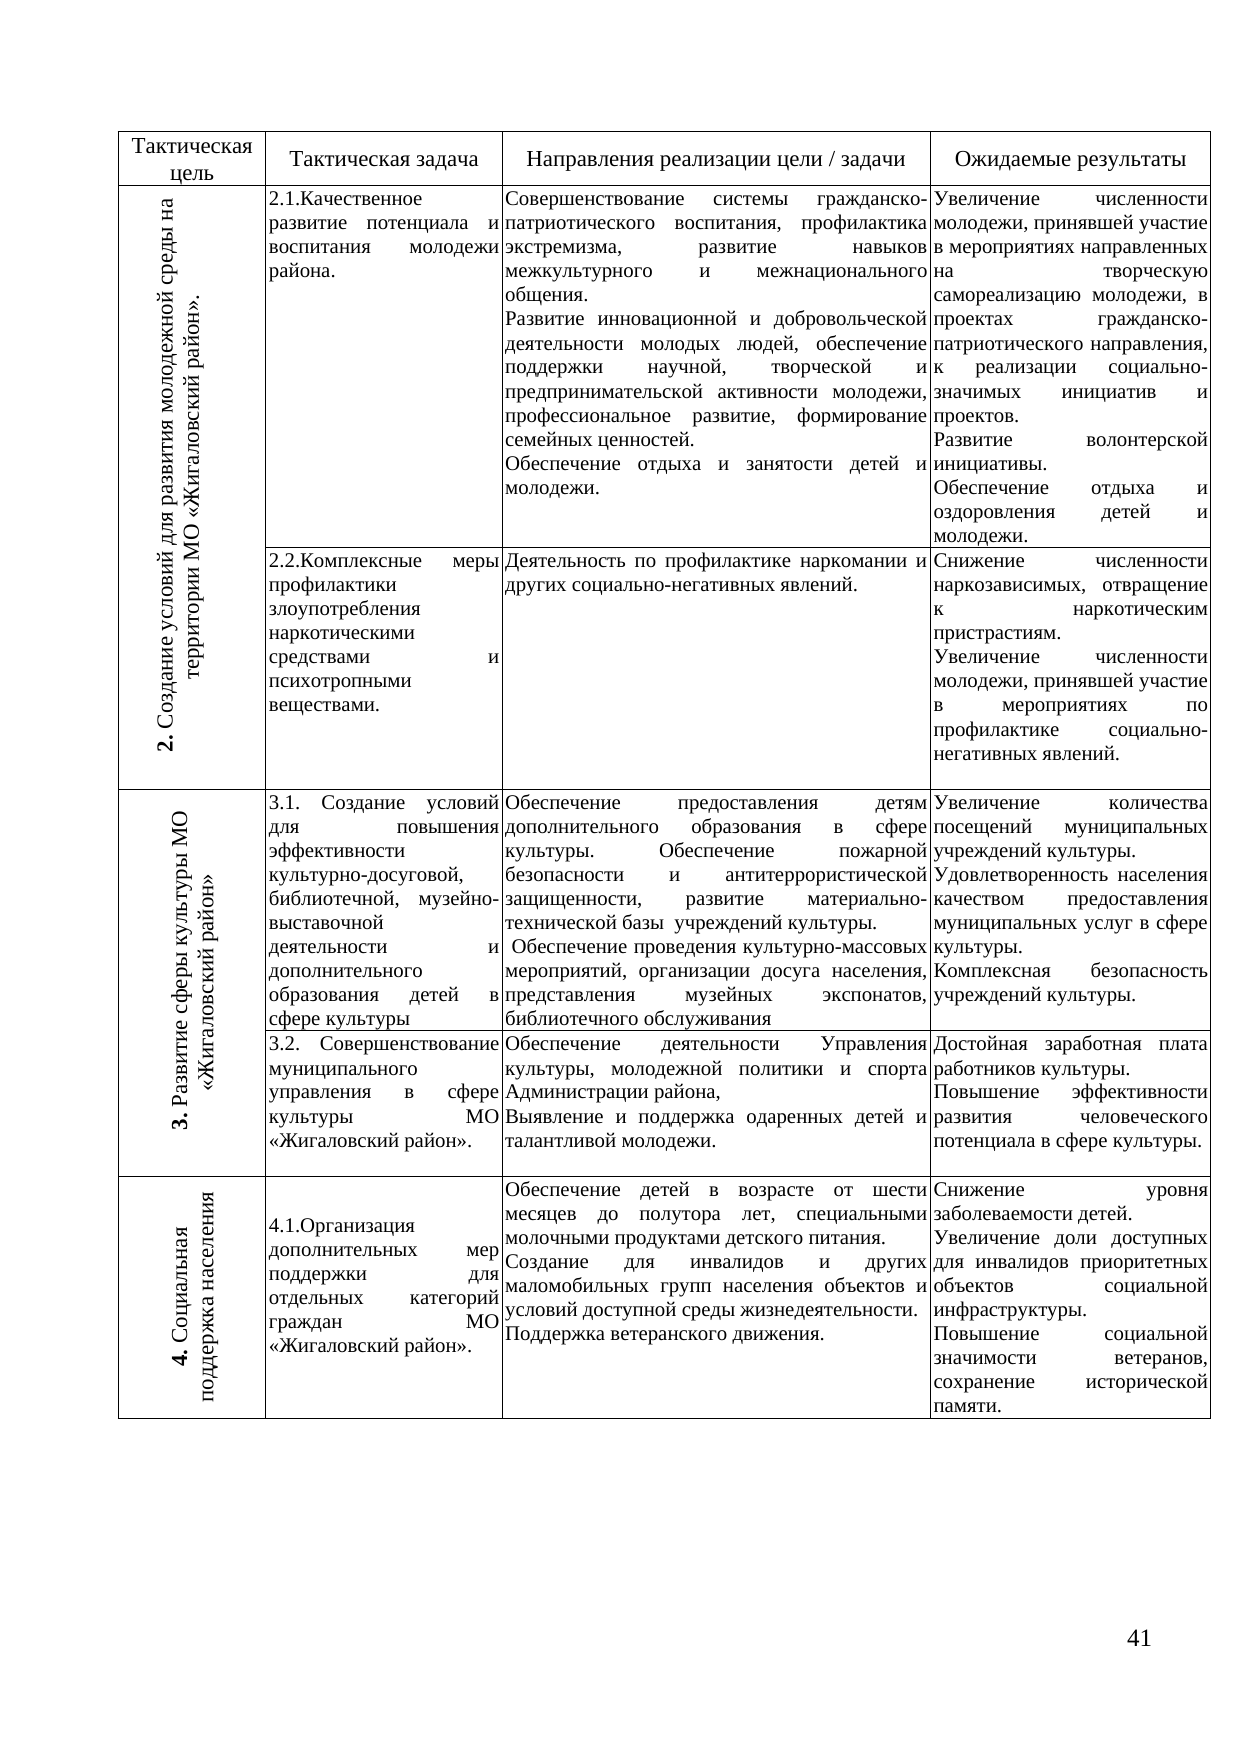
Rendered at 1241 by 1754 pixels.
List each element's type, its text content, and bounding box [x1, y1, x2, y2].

table_cell Снижение численности наркозависимых, отвращение к наркотическим пристрастиям. Увеличение численности молодежи, принявшей участие в мероприятиях по профилактике социально-негативных явлений. [931, 548, 1210, 789]
table_cell Обеспечение деятельности Управления культуры, молодежной политики и спорта Администрации района, Выявление и поддержка одаренных детей и талантливой молодежи. [503, 1031, 930, 1176]
table_cell Увеличение численности молодежи, принявшей участие в мероприятиях направленных на творческую самореализацию молодежи, в проектах гражданско-патриотического направления, к реализации социально-значимых инициатив и проектов. Развитие волонтерской инициативы. Обеспечение отдыха и оздоровления детей и молодежи. [931, 186, 1210, 547]
table_header Тактическая задача [266, 132, 502, 185]
table_header Направления реализации цели / задачи [503, 132, 930, 185]
table_cell 3.2. Совершенствование муниципального управления в сфере культуры МО «Жигаловский район». [266, 1031, 502, 1176]
table_cell 2.2.Комплексные меры профилактики злоупотребления наркотическими средствами и психотропными веществами. [266, 548, 502, 789]
table_cell Деятельность по профилактике наркомании и других социально-негативных явлений. [503, 548, 930, 789]
table_header Тактическая цель [119, 132, 265, 185]
table_cell 2.1.Качественное развитие потенциала и воспитания молодежи района. [266, 186, 502, 547]
table_cell 3.1. Создание условий для повышения эффективности культурно-досуговой, библиотечной, музейно-выставочной деятельности и дополнительного образования детей в сфере культуры [266, 790, 502, 1030]
table_cell Увеличение количества посещений муниципальных учреждений культуры. Удовлетворенность населения качеством предоставления муниципальных услуг в сфере культуры. Комплексная безопасность учреждений культуры. [931, 790, 1210, 1030]
table_cell 4. Социальная поддержка населения [119, 1177, 265, 1417]
table_header Ожидаемые результаты [931, 132, 1210, 185]
table_cell Совершенствование системы гражданско-патриотического воспитания, профилактика экстремизма, развитие навыков межкультурного и межнационального общения. Развитие инновационной и добровольческой деятельности молодых людей, обеспечение поддержки научной, творческой и предпринимательской активности молодежи, профессиональное развитие, формирование семейных ценностей. Обеспечение отдыха и занятости детей и молодежи. [503, 186, 930, 547]
table_cell Обеспечение детей в возрасте от шести месяцев до полутора лет, специальными молочными продуктами детского питания. Создание для инвалидов и других маломобильных групп населения объектов и условий доступной среды жизнедеятельности. Поддержка ветеранского движения. [503, 1177, 930, 1417]
table_cell 2. Создание условий для развития молодежной среды на территории МО «Жигаловский район». [119, 186, 265, 789]
table_cell 3. Развитие сферы культуры МО «Жигаловский район» [119, 790, 265, 1176]
table_cell Обеспечение предоставления детям дополнительного образования в сфере культуры. Обеспечение пожарной безопасности и антитеррористической защищенности, развитие материально-технической базы учреждений культуры. Обеспечение проведения культурно-массовых мероприятий, организации досуга населения, представления музейных экспонатов, библиотечного обслуживания [503, 790, 930, 1030]
table_cell Снижение уровня заболеваемости детей. Увеличение доли доступных для инвалидов приоритетных объектов социальной инфраструктуры. Повышение социальной значимости ветеранов, сохранение исторической памяти. [931, 1177, 1210, 1417]
table_cell Достойная заработная плата работников культуры. Повышение эффективности развития человеческого потенциала в сфере культуры. [931, 1031, 1210, 1176]
table_cell 4.1.Организация дополнительных мер поддержки для отдельных категорий граждан МО «Жигаловский район». [266, 1177, 502, 1417]
